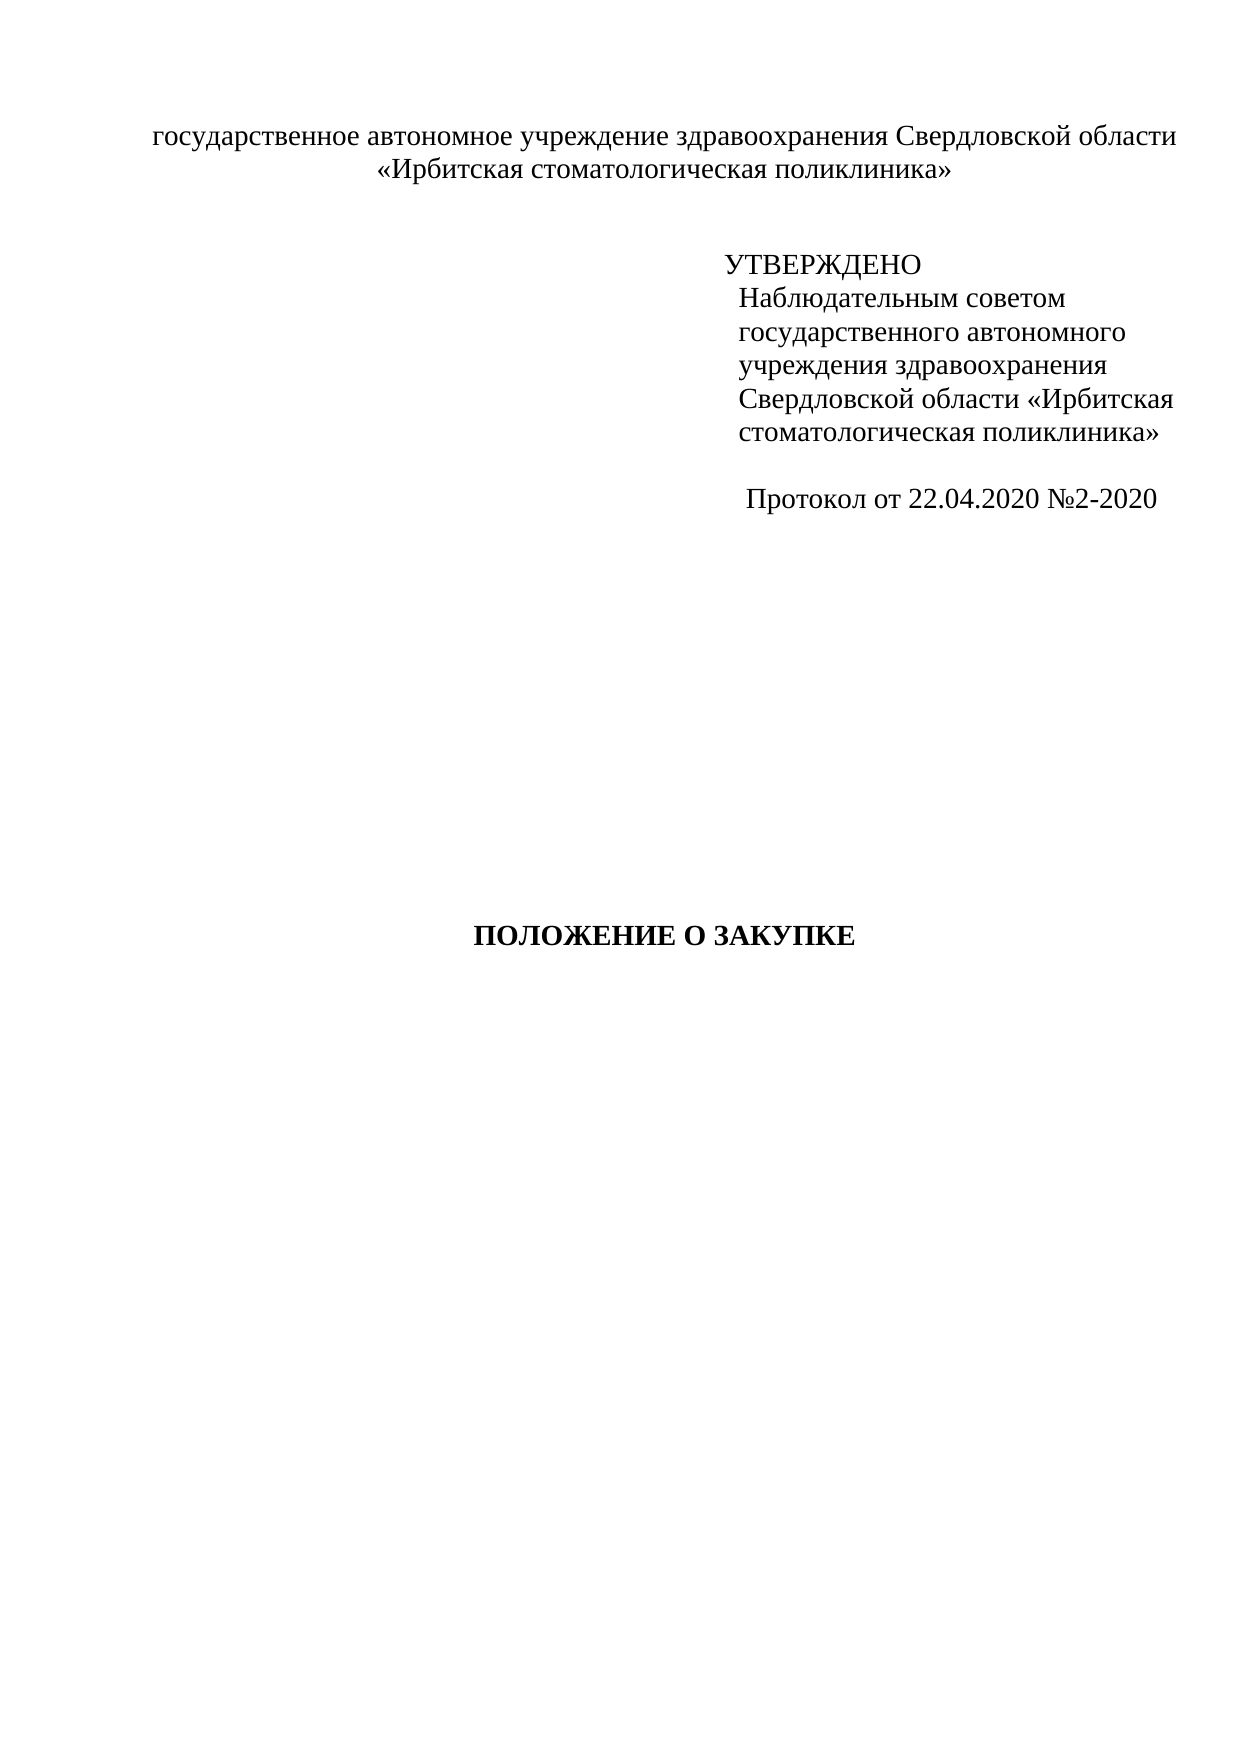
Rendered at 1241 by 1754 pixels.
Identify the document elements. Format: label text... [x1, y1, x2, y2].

text УТВЕРЖДЕНО [724, 247, 1181, 280]
text государственное автономное учреждение здравоохранения Свердловской области «Ирбитская стоматологическая поликлиника» [148, 118, 1181, 185]
text ПОЛОЖЕНИЕ О ЗАКУПКЕ [148, 918, 1181, 951]
text Наблюдательным советом государственного автономного учреждения здравоохранения Свердловской области «Ирбитская стоматологическая поликлиника» [738, 280, 1181, 448]
text Протокол от 22.04.2020 №2-2020 [738, 482, 1181, 515]
